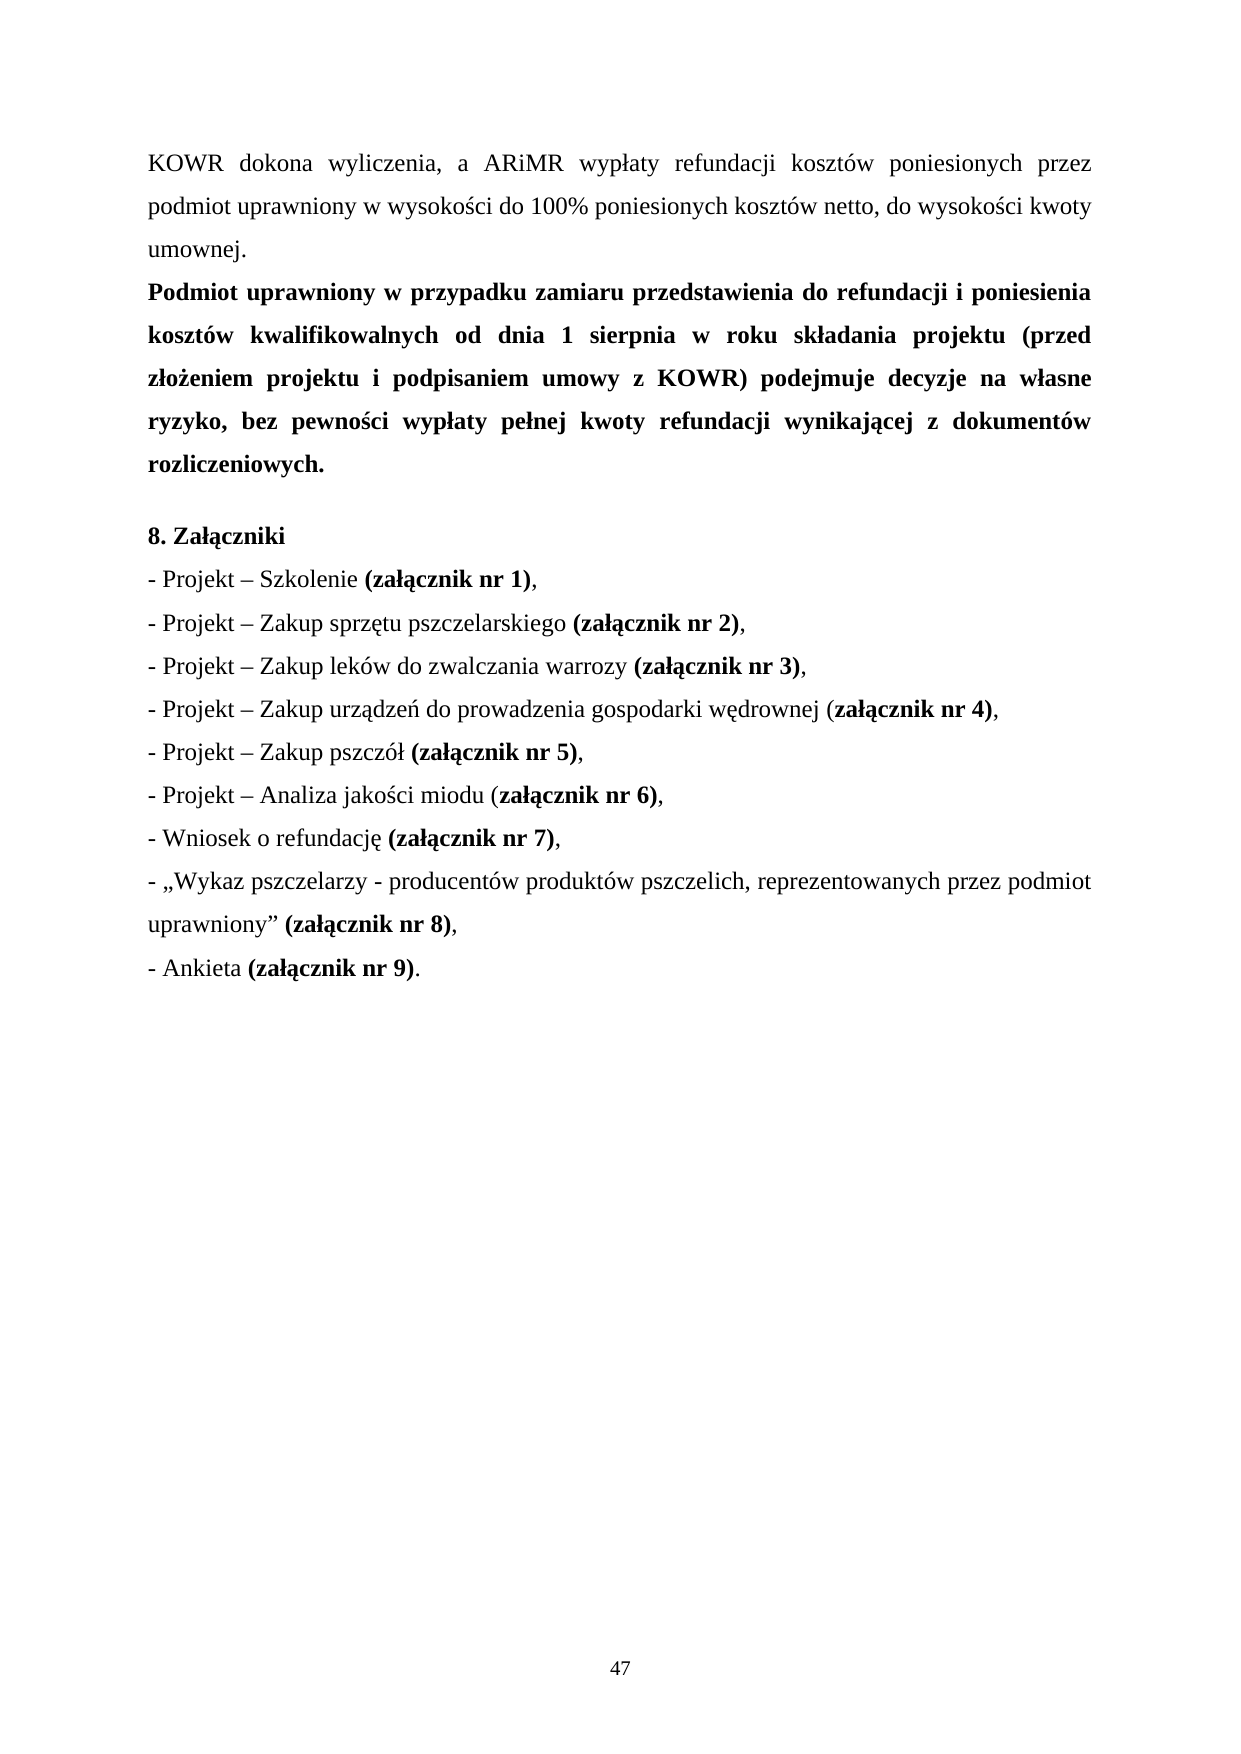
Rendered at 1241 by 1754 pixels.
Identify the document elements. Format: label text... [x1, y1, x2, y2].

text - Projekt – Zakup sprzętu pszczelarskiego (załącznik nr 2), [148, 608, 1092, 636]
text - Wniosek o refundację (załącznik nr 7), [148, 823, 1092, 852]
text KOWR dokona wyliczenia, a ARiMR wypłaty refundacji kosztów poniesionych przez podmiot uprawniony w wysokości do 100% poniesionych kosztów netto, do wysokości kwoty umownej. [148, 148, 1092, 263]
text - Projekt – Zakup leków do zwalczania warrozy (załącznik nr 3), [148, 651, 1092, 679]
text - Projekt – Zakup urządzeń do prowadzenia gospodarki wędrownej (załącznik nr 4), [148, 694, 1092, 723]
text 8. Załączniki [148, 521, 1092, 550]
text - Ankieta (załącznik nr 9). [148, 953, 1092, 981]
text - Projekt – Szkolenie (załącznik nr 1), [148, 564, 1092, 593]
text Podmiot uprawniony w przypadku zamiaru przedstawienia do refundacji i poniesienia kosztów kwalifikowalnych od dnia 1 sierpnia w roku składania projektu (przed złożeniem projektu i podpisaniem umowy z KOWR) podejmuje decyzje na własne ryzyko, bez pewności wypłaty pełnej kwoty refundacji wynikającej z dokumentów rozliczeniowych. [148, 277, 1092, 478]
text - Projekt – Zakup pszczół (załącznik nr 5), [148, 737, 1092, 766]
text - „Wykaz pszczelarzy - producentów produktów pszczelich, reprezentowanych przez podmiot uprawniony” (załącznik nr 8), [148, 866, 1092, 938]
text - Projekt – Analiza jakości miodu (załącznik nr 6), [148, 780, 1092, 809]
